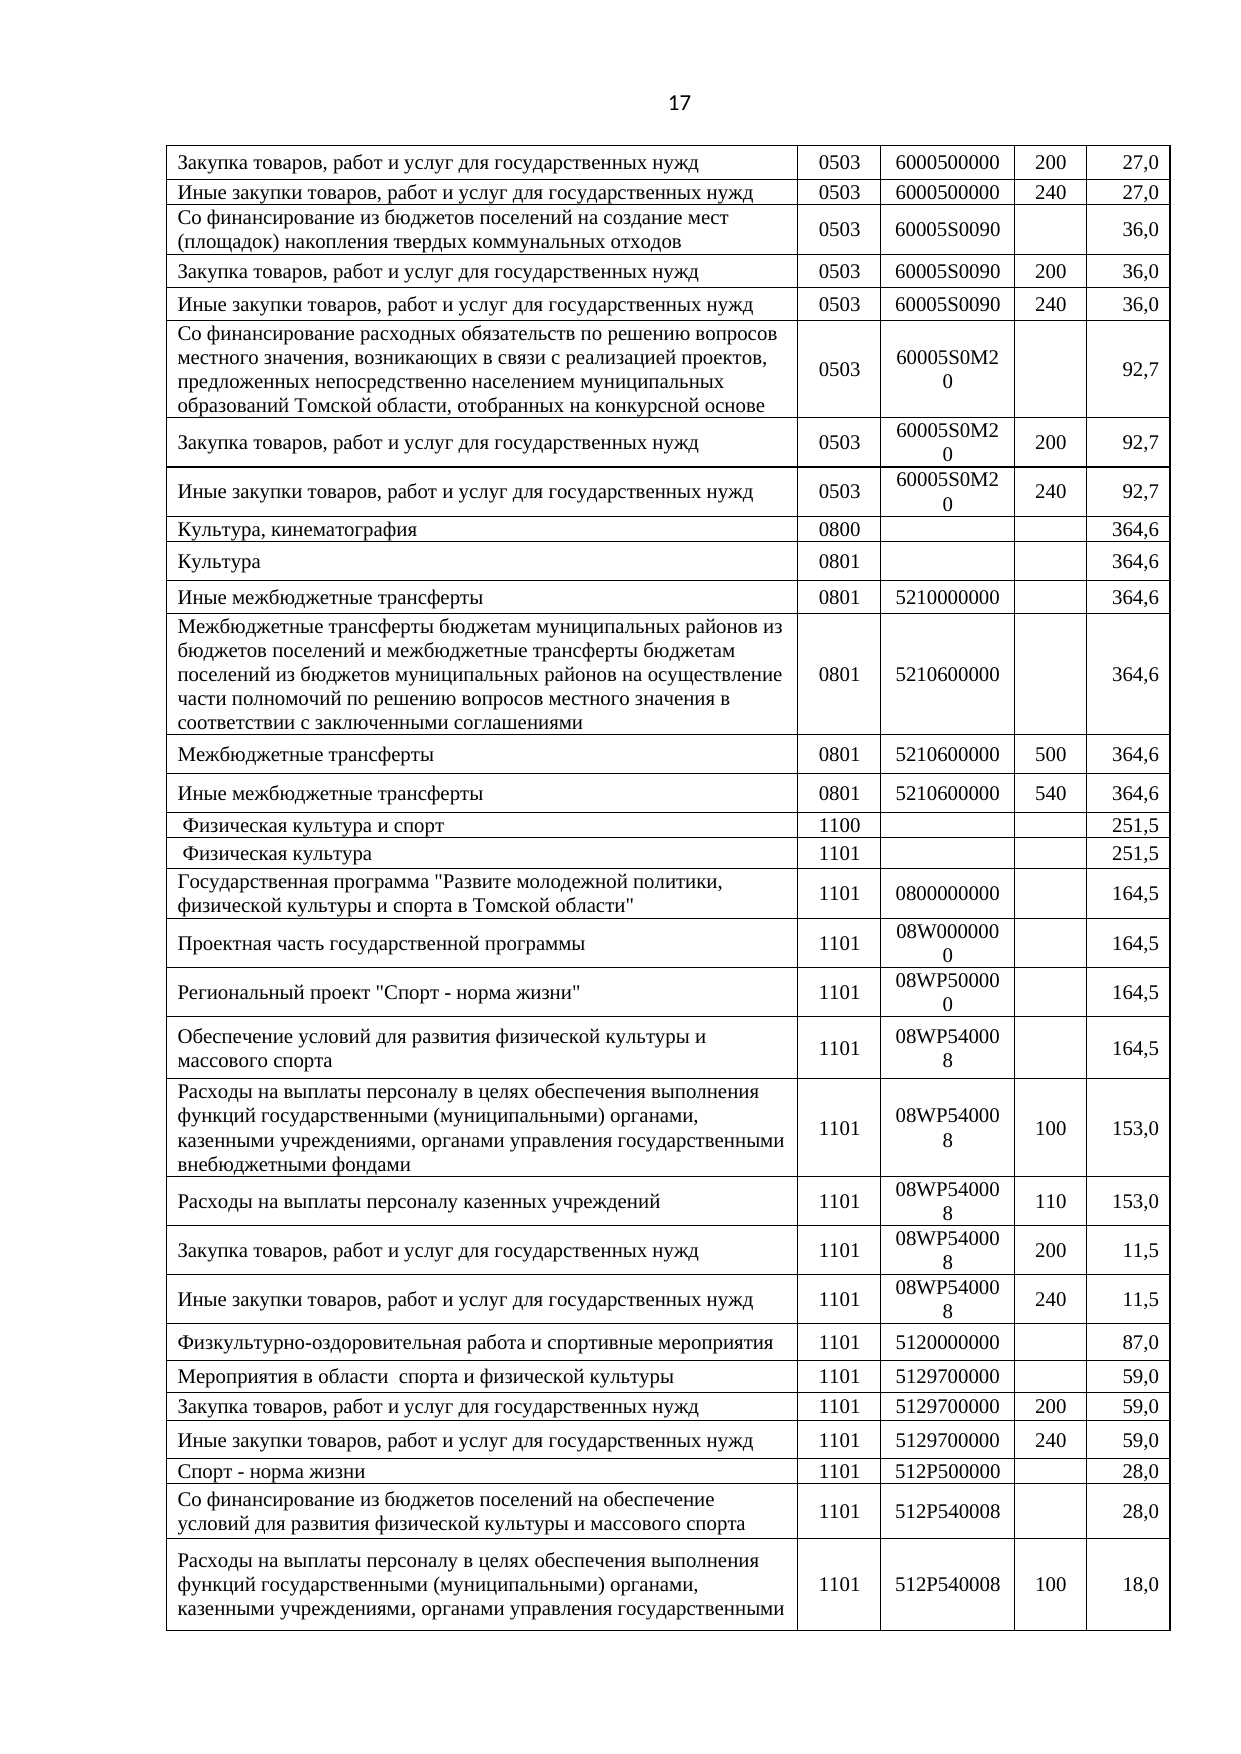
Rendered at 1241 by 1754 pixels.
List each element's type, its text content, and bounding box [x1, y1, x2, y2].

table_cell Физическая культура [167, 838, 797, 868]
table_cell 27,0 [1087, 146, 1169, 179]
table_cell Физическая культура и спорт [167, 813, 797, 837]
table_cell 0801 [798, 614, 880, 734]
table_cell Межбюджетные трансферты бюджетам муниципальных районов из бюджетов поселений и межбюджетные трансферты бюджетам поселений из бюджетов муниципальных районов на осуществление части полномочий по решению вопросов местного значения в соответствии с заключенными соглашениями [167, 614, 797, 734]
table_cell 0503 [798, 180, 880, 204]
table_cell 0503 [798, 418, 880, 466]
table_cell [1015, 581, 1086, 612]
table_cell 200 [1015, 255, 1086, 287]
table_cell 87,0 [1087, 1324, 1169, 1360]
table_cell 6000500000 [881, 146, 1014, 179]
table_cell 251,5 [1087, 838, 1169, 868]
table_cell 240 [1015, 180, 1086, 204]
table_cell 0801 [798, 735, 880, 773]
table_cell 364,6 [1087, 581, 1169, 612]
table_cell Закупка товаров, работ и услуг для государственных нужд [167, 146, 797, 179]
table_cell Закупка товаров, работ и услуг для государственных нужд [167, 1393, 797, 1420]
table_cell 92,7 [1087, 468, 1169, 516]
table_cell [1015, 205, 1086, 253]
table_cell 5129700000 [881, 1393, 1014, 1420]
table_cell 1101 [798, 1484, 880, 1538]
table_cell 110 [1015, 1177, 1086, 1225]
table_cell 0801 [798, 774, 880, 812]
table_cell [1015, 1484, 1086, 1538]
table_cell 1101 [798, 1459, 880, 1483]
table_cell [1015, 968, 1086, 1016]
table_cell [1015, 919, 1086, 967]
table_cell Иные закупки товаров, работ и услуг для государственных нужд [167, 1421, 797, 1458]
table_cell 164,5 [1087, 968, 1169, 1016]
table_cell 60005S0М20 [881, 321, 1014, 417]
table_cell Закупка товаров, работ и услуг для государственных нужд [167, 255, 797, 287]
table_cell 1101 [798, 1017, 880, 1078]
table_cell 364,6 [1087, 735, 1169, 773]
table_cell [1015, 1324, 1086, 1360]
table_cell 164,5 [1087, 869, 1169, 917]
table_cell 153,0 [1087, 1177, 1169, 1225]
table_cell Со финансирование из бюджетов поселений на создание мест (площадок) накопления твердых коммунальных отходов [167, 205, 797, 253]
table_cell 1100 [798, 813, 880, 837]
table_cell 1101 [798, 1361, 880, 1392]
table_cell 60005S0М20 [881, 468, 1014, 516]
table_cell 11,5 [1087, 1275, 1169, 1323]
table_cell Спорт - норма жизни [167, 1459, 797, 1483]
table_cell 11,5 [1087, 1226, 1169, 1274]
table_cell [1015, 542, 1086, 580]
table_cell 5210000000 [881, 581, 1014, 612]
table_cell 28,0 [1087, 1484, 1169, 1538]
table_cell 0503 [798, 255, 880, 287]
table_cell 153,0 [1087, 1079, 1169, 1176]
table_cell [1015, 813, 1086, 837]
table_cell 08WР500000 [881, 968, 1014, 1016]
table_cell 5210600000 [881, 774, 1014, 812]
table_cell [1015, 1017, 1086, 1078]
table_cell 1101 [798, 869, 880, 917]
table_cell [1015, 869, 1086, 917]
table_cell 0503 [798, 468, 880, 516]
table_cell Со финансирование из бюджетов поселений на обеспечение условий для развития физической культуры и массового спорта [167, 1484, 797, 1538]
table_cell Региональный проект "Спорт - норма жизни" [167, 968, 797, 1016]
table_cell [167, 180, 797, 204]
table_cell 60005S0090 [881, 255, 1014, 287]
table_cell [1015, 321, 1086, 417]
table_cell 5210600000 [881, 735, 1014, 773]
table_cell 36,0 [1087, 255, 1169, 287]
table_cell [1015, 614, 1086, 734]
table_cell 5120000000 [881, 1324, 1014, 1360]
table_cell 364,6 [1087, 774, 1169, 812]
table_cell 1101 [798, 1177, 880, 1225]
table_cell 0800 [798, 517, 880, 541]
table_cell 0503 [798, 205, 880, 253]
table_cell 0801 [798, 581, 880, 612]
table_cell 6000500000 [881, 180, 1014, 204]
table_cell 1101 [798, 1539, 880, 1630]
table_cell 240 [1015, 468, 1086, 516]
table_cell 5210600000 [881, 614, 1014, 734]
table_cell 0800000000 [881, 869, 1014, 917]
table_cell 08WР540008 [881, 1177, 1014, 1225]
table_cell 100 [1015, 1539, 1086, 1630]
table_cell 36,0 [1087, 288, 1169, 320]
table_cell Мероприятия в области спорта и физической культуры [167, 1361, 797, 1392]
table_cell 540 [1015, 774, 1086, 812]
table_cell 1101 [798, 1079, 880, 1176]
table_cell 100 [1015, 1079, 1086, 1176]
table_cell [881, 813, 1014, 837]
table_cell 28,0 [1087, 1459, 1169, 1483]
table_cell 1101 [798, 968, 880, 1016]
table_cell Расходы на выплаты персоналу казенных учреждений [167, 1177, 797, 1225]
table_cell Культура [167, 542, 797, 580]
table_cell 08W0000000 [881, 919, 1014, 967]
table_cell 251,5 [1087, 813, 1169, 837]
table_cell 200 [1015, 418, 1086, 466]
table_cell 364,6 [1087, 542, 1169, 580]
table_cell 164,5 [1087, 1017, 1169, 1078]
table_cell 200 [1015, 1393, 1086, 1420]
table_cell Иные закупки товаров, работ и услуг для государственных нужд [167, 1275, 797, 1323]
table_cell 1101 [798, 919, 880, 967]
table_cell 1101 [798, 1421, 880, 1458]
table_cell 60005S0090 [881, 205, 1014, 253]
table_cell Межбюджетные трансферты [167, 735, 797, 773]
table_cell [881, 838, 1014, 868]
table_cell Физкультурно-оздоровительная работа и спортивные мероприятия [167, 1324, 797, 1360]
table_cell 200 [1015, 1226, 1086, 1274]
table_cell [1015, 838, 1086, 868]
table_cell 240 [1015, 1421, 1086, 1458]
table_cell [1015, 517, 1086, 541]
table_cell 27,0 [1087, 180, 1169, 204]
table_cell 240 [1015, 1275, 1086, 1323]
table_cell 0503 [798, 288, 880, 320]
table_cell 240 [1015, 288, 1086, 320]
table_cell [881, 542, 1014, 580]
table_cell 59,0 [1087, 1421, 1169, 1458]
table_cell [881, 517, 1014, 541]
table_cell Обеспечение условий для развития физической культуры и массового спорта [167, 1017, 797, 1078]
table_cell Закупка товаров, работ и услуг для государственных нужд [167, 1226, 797, 1274]
table_cell Иные закупки товаров, работ и услуг для государственных нужд [167, 468, 797, 516]
table_cell 364,6 [1087, 614, 1169, 734]
table_cell 08WР540008 [881, 1275, 1014, 1323]
table_cell 36,0 [1087, 205, 1169, 253]
table_cell 92,7 [1087, 321, 1169, 417]
table_cell Иные межбюджетные трансферты [167, 774, 797, 812]
table_cell 1101 [798, 1226, 880, 1274]
table_cell 512Р540008 [881, 1484, 1014, 1538]
table_cell 08WР540008 [881, 1017, 1014, 1078]
table_cell 5129700000 [881, 1421, 1014, 1458]
table_cell 512Р540008 [881, 1539, 1014, 1630]
table_cell Иные межбюджетные трансферты [167, 581, 797, 612]
table_cell 164,5 [1087, 919, 1169, 967]
table_cell 200 [1015, 146, 1086, 179]
table_cell 1101 [798, 1275, 880, 1323]
table_cell Закупка товаров, работ и услуг для государственных нужд [167, 418, 797, 466]
table_cell 0503 [798, 321, 880, 417]
table_cell 364,6 [1087, 517, 1169, 541]
table_cell 08WР540008 [881, 1226, 1014, 1274]
table_cell 512Р500000 [881, 1459, 1014, 1483]
table_cell 18,0 [1087, 1539, 1169, 1630]
table_cell Проектная часть государственной программы [167, 919, 797, 967]
table_cell [1015, 1459, 1086, 1483]
table_cell 5129700000 [881, 1361, 1014, 1392]
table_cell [167, 1539, 797, 1630]
table_cell Иные закупки товаров, работ и услуг для государственных нужд [167, 288, 797, 320]
table_cell 59,0 [1087, 1393, 1169, 1420]
table_cell Государственная программа "Развите молодежной политики, физической культуры и спорта в Томской области" [167, 869, 797, 917]
table_cell 60005S0090 [881, 288, 1014, 320]
table_cell 59,0 [1087, 1361, 1169, 1392]
table_cell 92,7 [1087, 418, 1169, 466]
table_cell 1101 [798, 1393, 880, 1420]
table_cell 1101 [798, 838, 880, 868]
table_cell 1101 [798, 1324, 880, 1360]
table_cell [1015, 1361, 1086, 1392]
table_cell Культура, кинематография [167, 517, 797, 541]
table_cell 0801 [798, 542, 880, 580]
table_cell 08WР540008 [881, 1079, 1014, 1176]
table_cell 0503 [798, 146, 880, 179]
table_cell 60005S0М20 [881, 418, 1014, 466]
table_cell 500 [1015, 735, 1086, 773]
